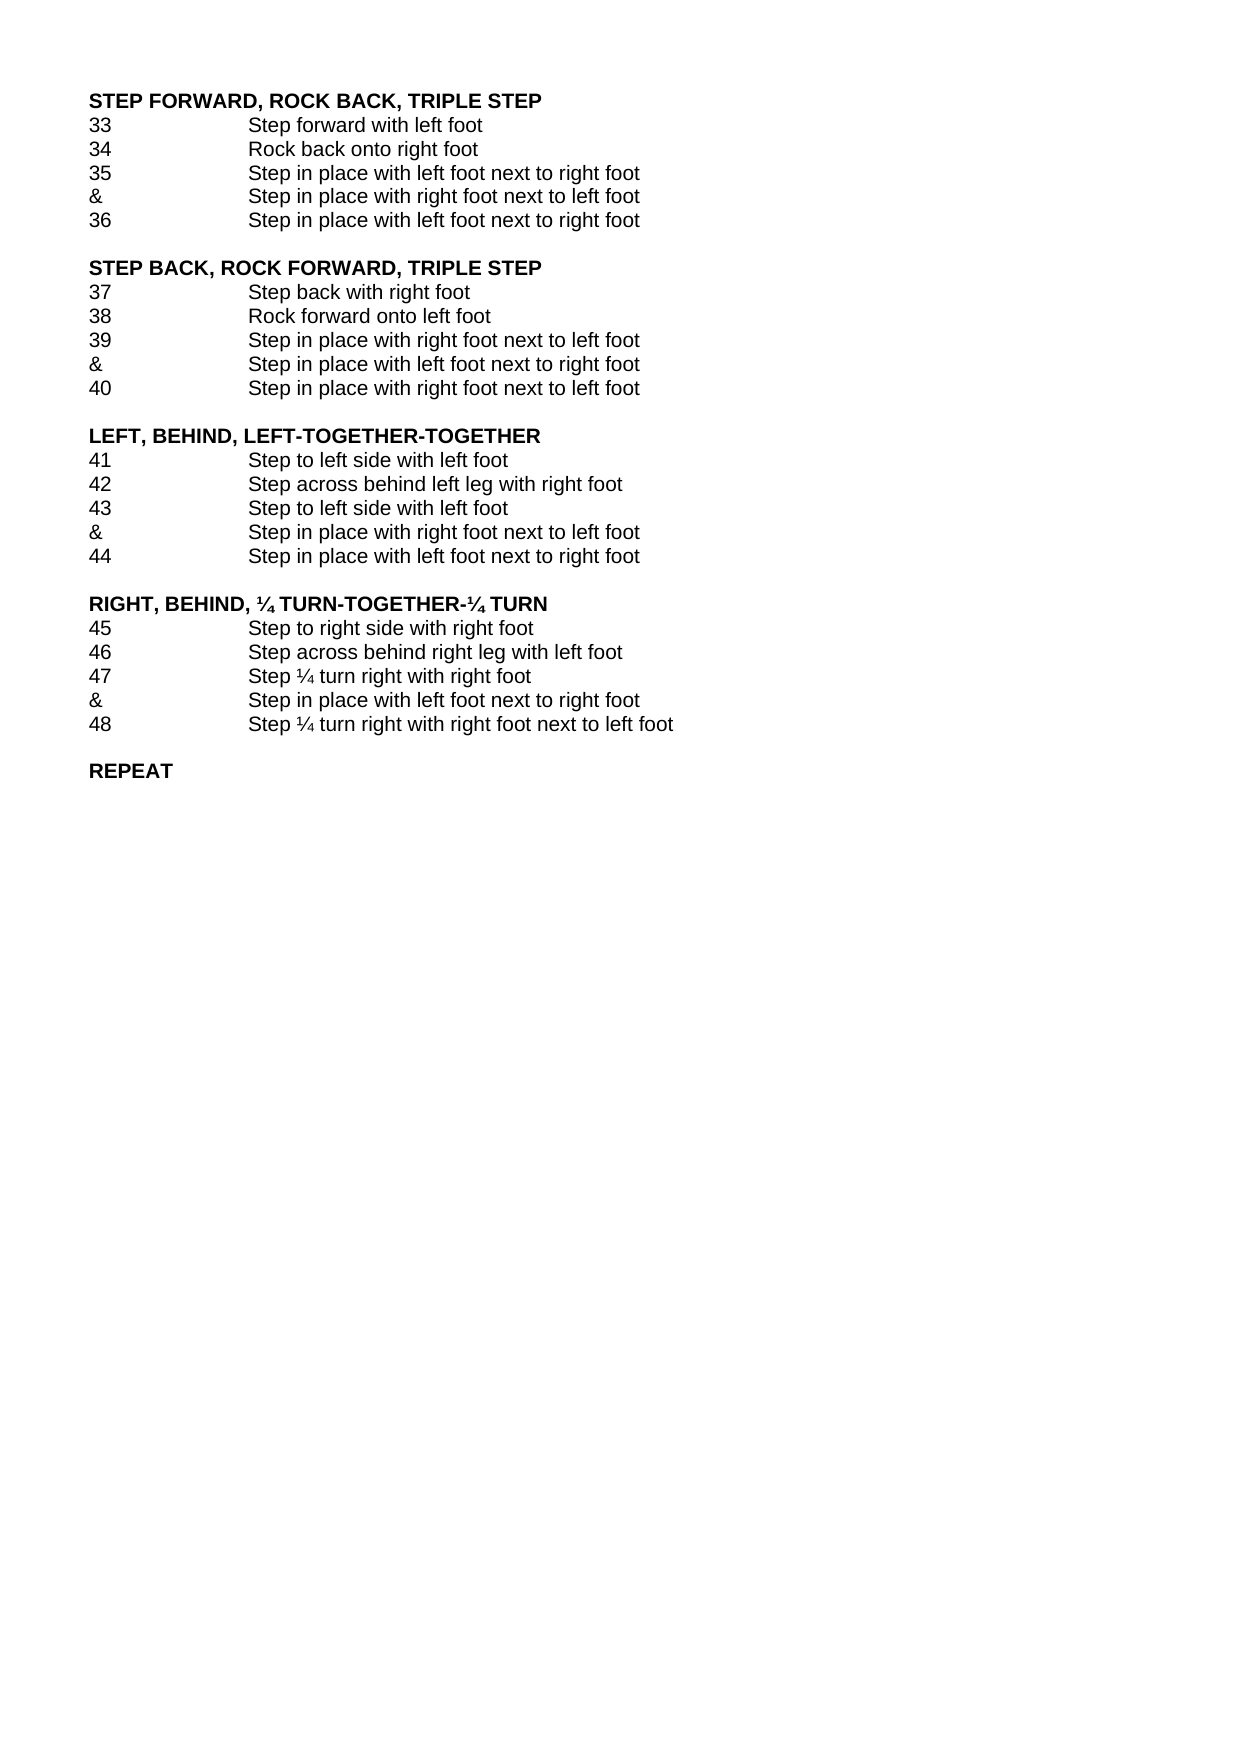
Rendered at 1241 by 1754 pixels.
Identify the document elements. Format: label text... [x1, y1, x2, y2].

table_header 37 [89, 280, 248, 304]
table_header 40 [89, 376, 248, 400]
table_header 35 [89, 160, 248, 184]
table_header 38 [89, 304, 248, 328]
table_header 43 [89, 496, 248, 520]
table_header Step in place with right foot next to left foot [248, 520, 1152, 544]
table_header Step to right side with right foot [248, 616, 1152, 639]
table_header Step in place with right foot next to left foot [248, 376, 1152, 400]
table_header 42 [89, 472, 248, 496]
table_header Step across behind right leg with left foot [248, 640, 1152, 663]
table_header 39 [89, 328, 248, 352]
table_header & [89, 184, 248, 208]
table_header Step back with right foot [248, 280, 1152, 304]
table_header Rock forward onto left foot [248, 304, 1152, 328]
table_header Step ¼ turn right with right foot next to left foot [248, 711, 1152, 735]
text RIGHT, BEHIND, ¼ TURN-TOGETHER-¼ TURN [88, 592, 1152, 616]
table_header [248, 208, 1152, 232]
table_header Step in place with right foot next to left foot [248, 328, 1152, 352]
table_header Step in place with left foot next to right foot [248, 688, 1152, 711]
table_header 34 [89, 136, 248, 160]
table_header Step in place with left foot next to right foot [248, 544, 1152, 568]
table_header 41 [89, 448, 248, 472]
text STEP BACK, ROCK FORWARD, TRIPLE STEP [88, 256, 1152, 280]
text STEP FORWARD, ROCK BACK, TRIPLE STEP [88, 88, 1152, 112]
table_header Step across behind left leg with right foot [248, 472, 1152, 496]
table_header Step in place with left foot next to right foot [248, 352, 1152, 376]
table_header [248, 160, 1152, 184]
table_header & [89, 520, 248, 544]
table_header 36 [89, 208, 248, 232]
table_header Step forward with left foot [248, 113, 1152, 136]
table_header & [89, 688, 248, 711]
text REPEAT [88, 759, 1152, 783]
table_header 44 [89, 544, 248, 568]
table_header 33 [89, 113, 248, 136]
table_header Step to left side with left foot [248, 496, 1152, 520]
table_header 45 [89, 616, 248, 639]
table_header Step in place with right foot next to left foot [248, 184, 1152, 208]
table_header 46 [89, 640, 248, 663]
table_header Step to left side with left foot [248, 448, 1152, 472]
table_header 47 [89, 664, 248, 687]
table_header Rock back onto right foot [248, 136, 1152, 160]
table_header Step ¼ turn right with right foot [248, 664, 1152, 687]
table_header & [89, 352, 248, 376]
table_header 48 [89, 711, 248, 735]
text LEFT, BEHIND, LEFT-TOGETHER-TOGETHER [88, 424, 1152, 448]
